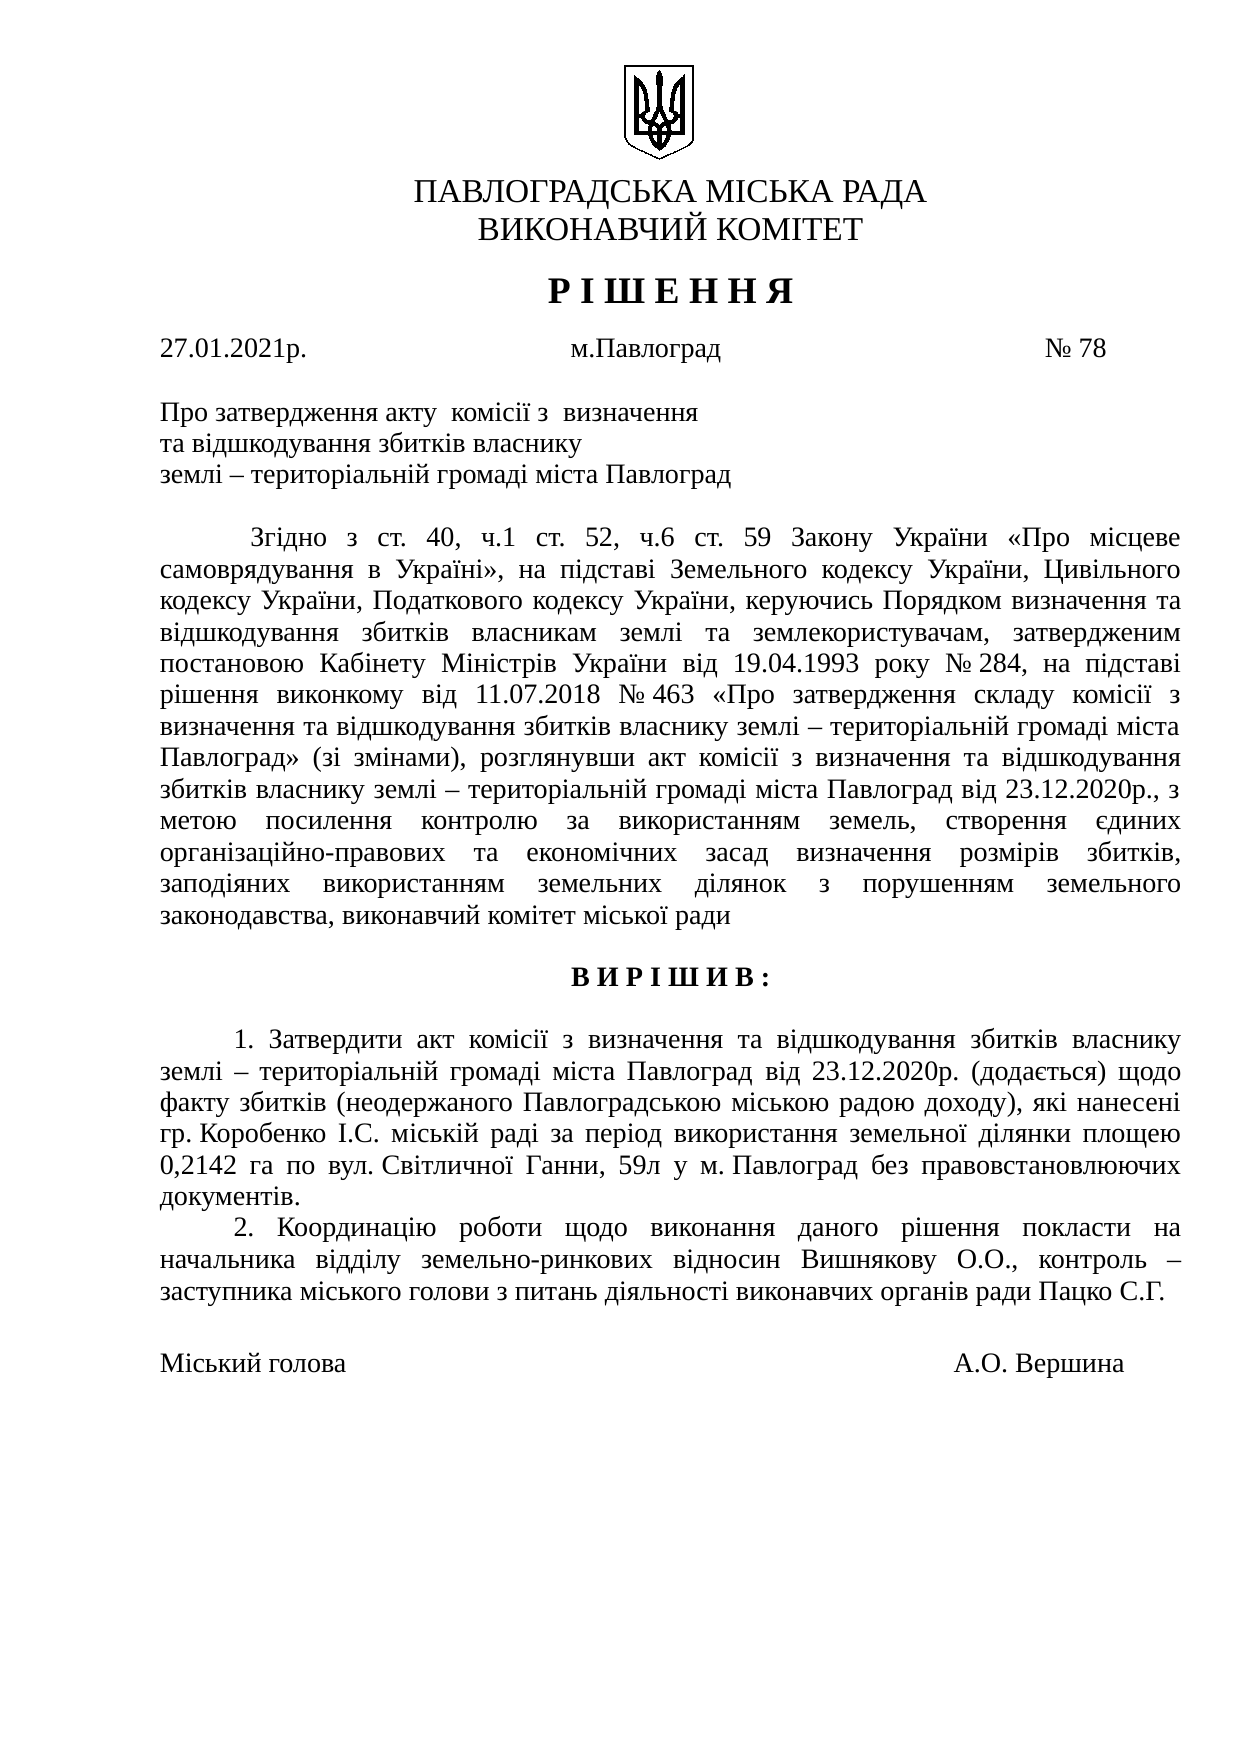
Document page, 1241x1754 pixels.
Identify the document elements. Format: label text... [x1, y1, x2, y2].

text 27.01.2021р. м.Павлоград № 78 [159, 331, 1181, 363]
text та відшкодування збитків власнику [159, 427, 1181, 459]
picture [617, 59, 699, 164]
text 1. Затвердити акт комісії з визначення та відшкодування збитків власнику землі – територіальній громаді міста Павлоград від 23.12.2020р. (додається) щодо факту збитків (неодержаного Павлоградською міською радою доходу), які нанесені гр. Коробенко І.С. міській раді за період використання земельної ділянки площею 0,2142 га по вул. Світличної Ганни, 59л у м. Павлоград без правовстановлюючих документів. [159, 1023, 1181, 1212]
text Про затвердження акту комісії з визначення [159, 396, 1181, 427]
table_header Міський голова [148, 1348, 942, 1398]
text ПАВЛОГРАДСЬКА МІСЬКА РАДА [159, 171, 1181, 210]
subtitle Р І Ш Е Н Н Я [159, 269, 1181, 312]
text Згідно з ст. 40, ч.1 ст. 52, ч.6 ст. 59 Закону України «Про місцеве самоврядування в Україні», на підставі Земельного кодексу України, Цивільного кодексу України, Податкового кодексу України, керуючись Порядком визначення та відшкодування збитків власникам землі та землекористувачам, затвердженим постановою Кабінету Міністрів України від 19.04.1993 року № 284, на підставі рішення виконкому від 11.07.2018 № 463 «Про затвердження складу комісії з визначення та відшкодування збитків власнику землі – територіальній громаді міста Павлоград» (зі змінами), розглянувши акт комісії з визначення та відшкодування збитків власнику землі – територіальній громаді міста Павлоград від 23.12.2020р., з метою посилення контролю за використанням земель, створення єдиних організаційно-правових та економічних засад визначення розмірів збитків, заподіяних використанням земельних ділянок з порушенням земельного законодавства, виконавчий комітет міської ради [159, 521, 1181, 930]
text 2. Координацію роботи щодо виконання даного рішення покласти на начальника відділу земельно-ринкових відносин Вишнякову О.О., контроль – заступника міського голови з питань діяльності виконавчих органів ради Пацко С.Г. [159, 1212, 1181, 1306]
text землі – територіальній громаді міста Павлоград [159, 459, 1181, 490]
text ВИКОНАВЧИЙ КОМІТЕТ [159, 210, 1181, 248]
text В И Р І Ш И В : [159, 962, 1181, 993]
table_header А.О. Вершина [942, 1348, 1178, 1398]
